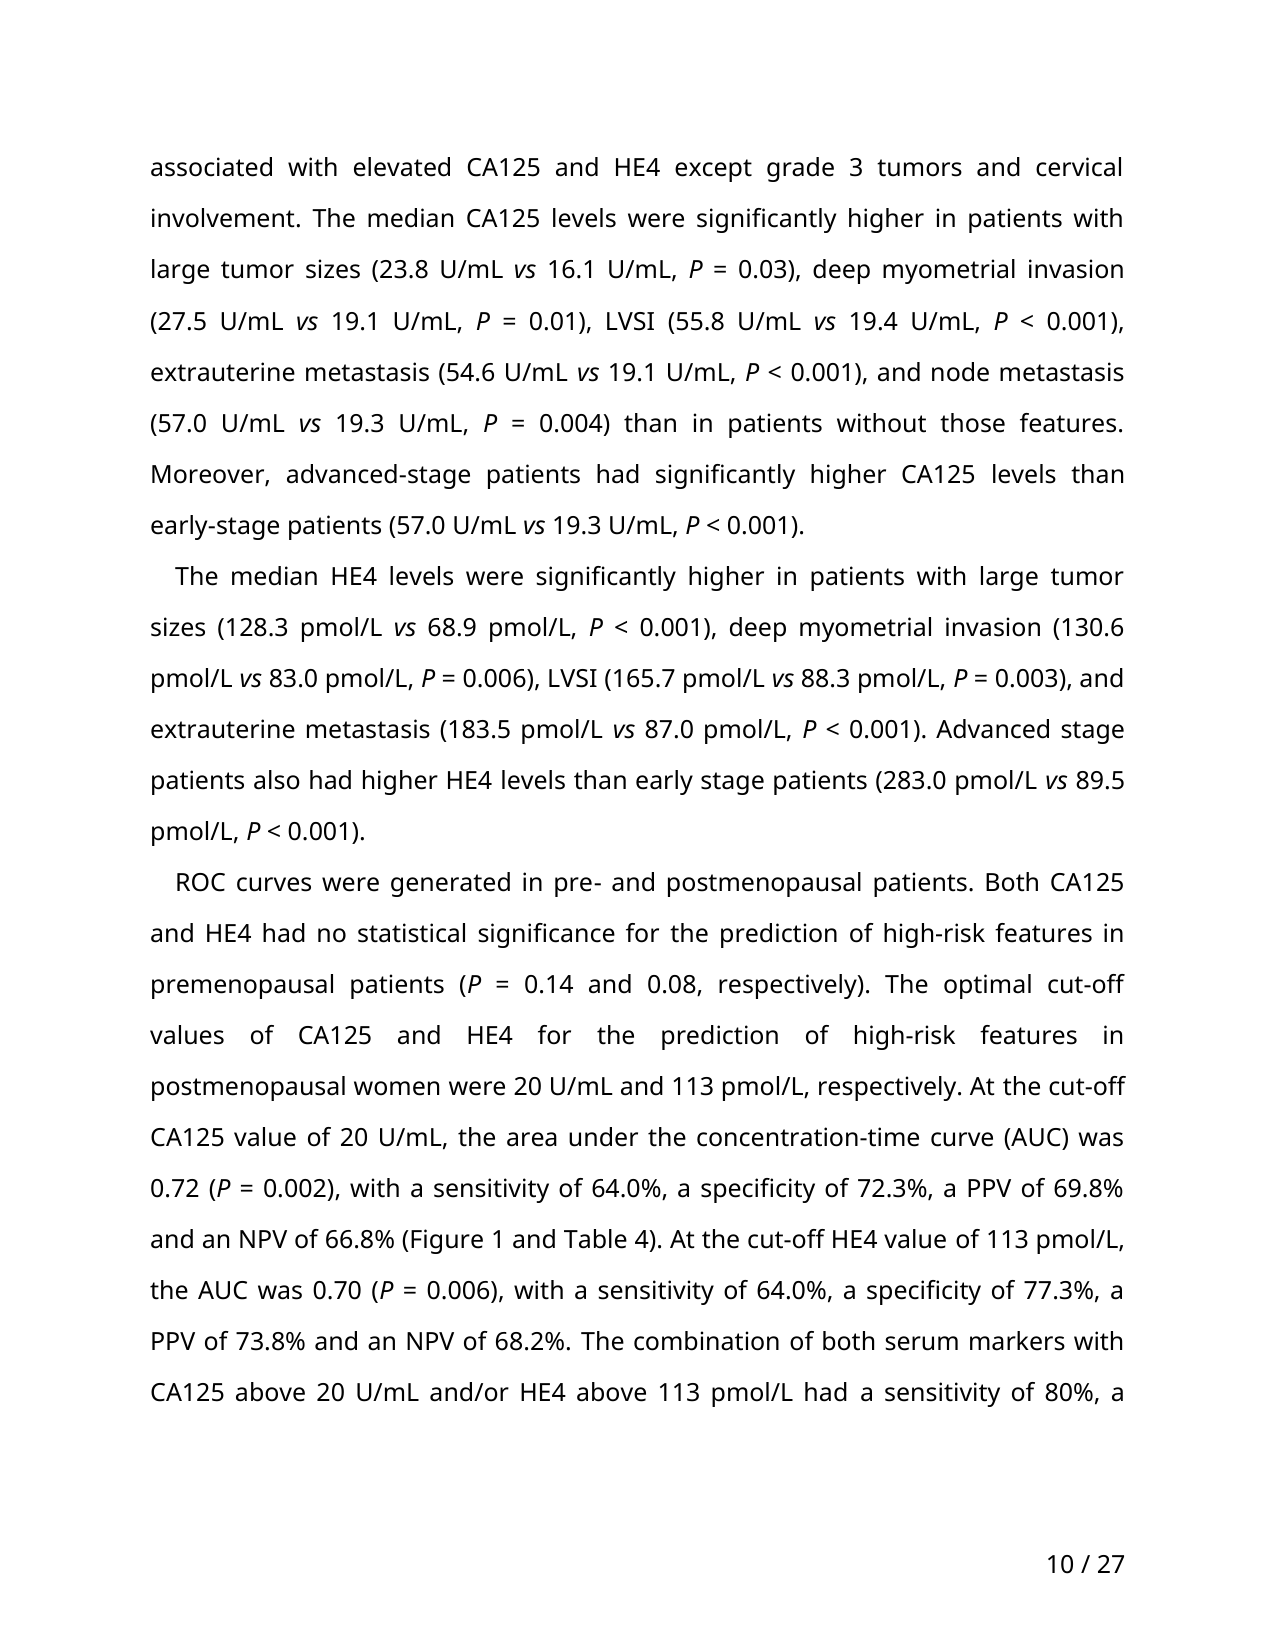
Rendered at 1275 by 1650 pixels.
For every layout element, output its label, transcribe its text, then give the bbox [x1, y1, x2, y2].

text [150, 150, 1125, 541]
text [150, 864, 1125, 1409]
text The median HE4 levels were significantly higher in patients with large tumor sizes (128.3 pmol/L vs 68.9 pmol/L, P < 0.001), deep myometrial invasion (130.6 pmol/L vs 83.0 pmol/L, P = 0.006), LVSI (165.7 pmol/L vs 88.3 pmol/L, P = 0.003), and extrauterine metastasis (183.5 pmol/L vs 87.0 pmol/L, P < 0.001). Advanced stage patients also had higher HE4 levels than early stage patients (283.0 pmol/L vs 89.5 pmol/L, P < 0.001). [150, 558, 1125, 848]
